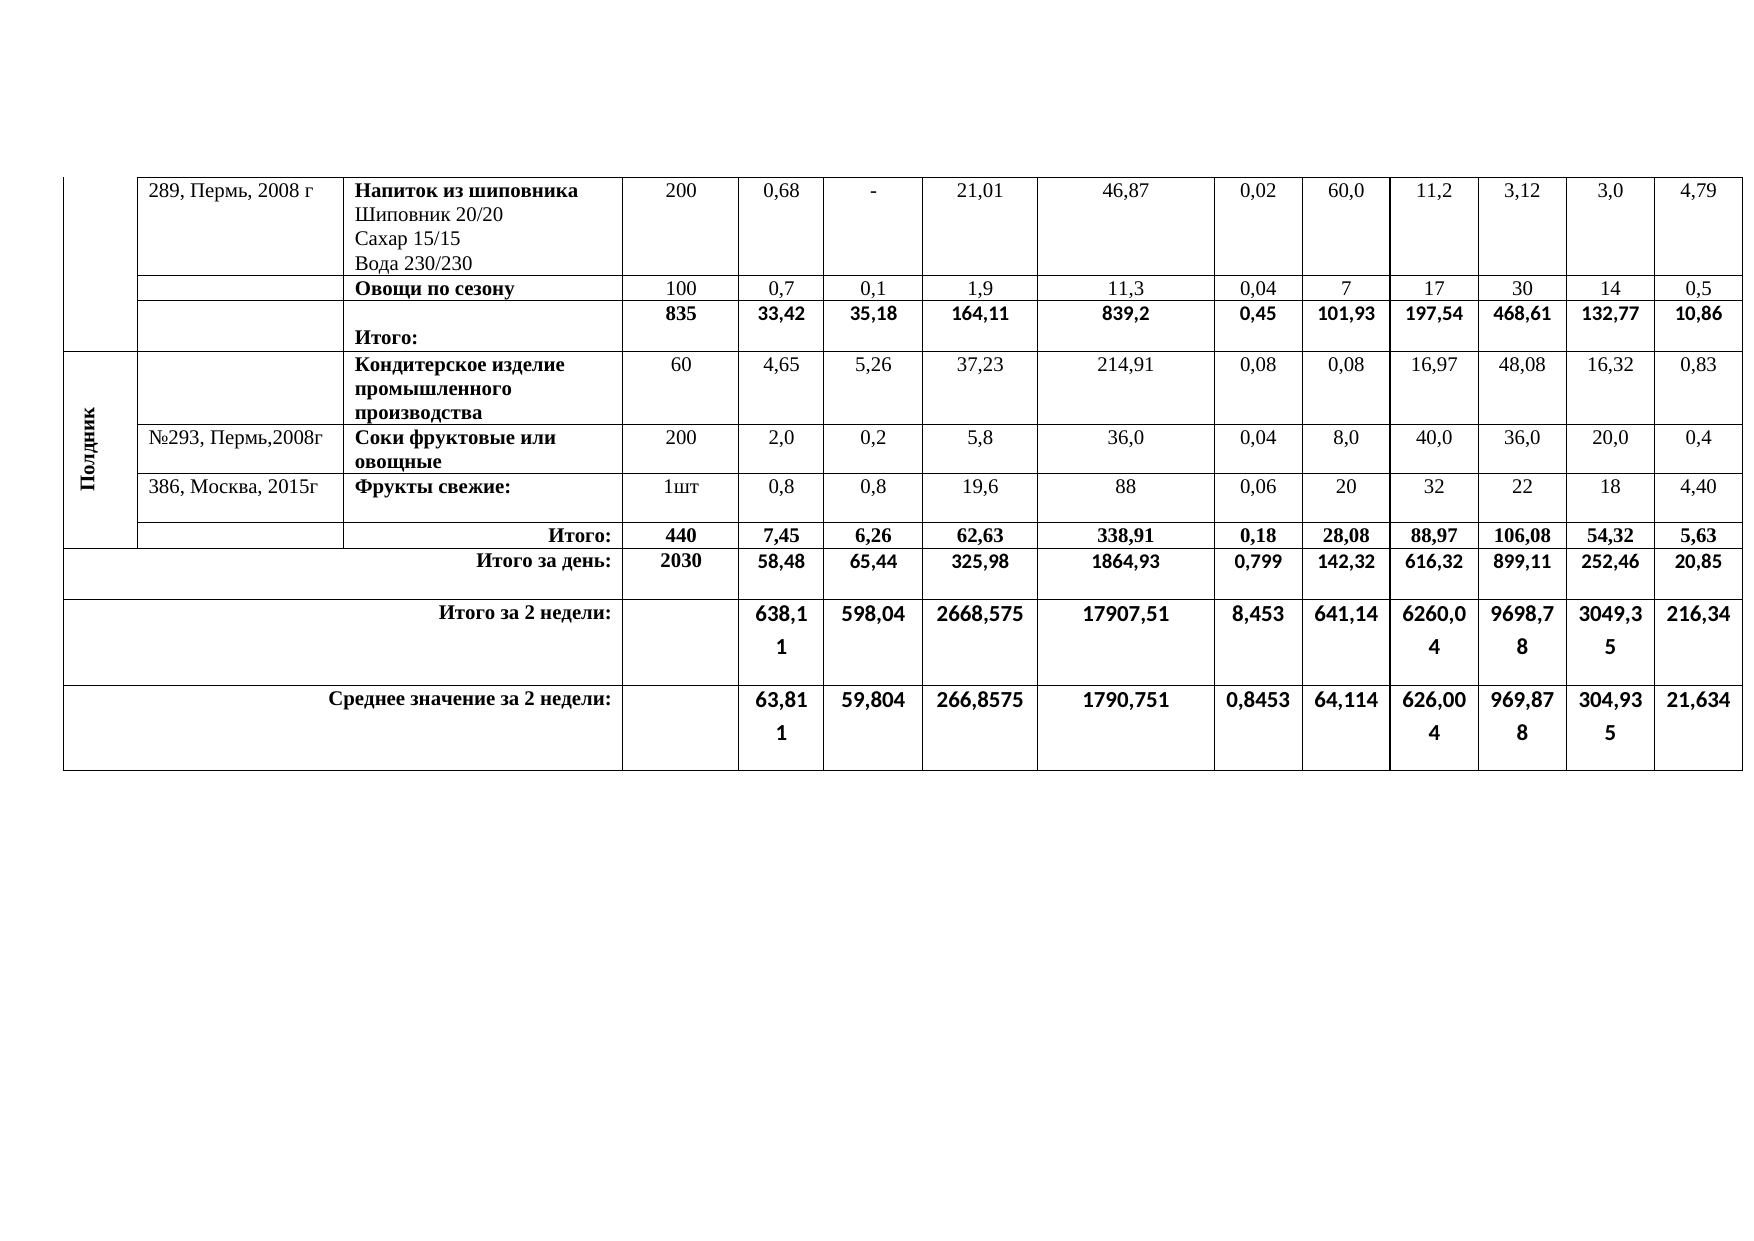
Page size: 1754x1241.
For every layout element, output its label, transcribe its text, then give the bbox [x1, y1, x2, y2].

table_cell 14 [1567, 276, 1654, 299]
table_cell 386, Москва, 2015г [138, 474, 343, 522]
table_cell 641,14 [1303, 600, 1389, 684]
table_cell 60,0 [1303, 178, 1389, 274]
table_cell 106,08 [1479, 523, 1566, 547]
table_cell 63,811 [739, 686, 823, 770]
table_cell 65,44 [824, 549, 922, 598]
table_cell Итого за день: [64, 549, 622, 598]
table_cell 20,85 [1655, 549, 1742, 598]
table_cell 0,2 [824, 425, 922, 473]
table_cell 4,40 [1655, 474, 1742, 522]
table_cell 132,77 [1567, 301, 1654, 351]
table_cell 9698,78 [1479, 600, 1566, 684]
table_cell 16,32 [1567, 352, 1654, 424]
table_cell 252,46 [1567, 549, 1654, 598]
table_cell 1,9 [923, 276, 1037, 299]
table_cell 17907,51 [1038, 600, 1214, 684]
table_cell 6,26 [824, 523, 922, 547]
table_cell 59,804 [824, 686, 922, 770]
table_cell 100 [623, 276, 738, 299]
table_cell 18 [1567, 474, 1654, 522]
table_cell 33,42 [739, 301, 823, 351]
table_cell 48,08 [1479, 352, 1566, 424]
table_cell 36,0 [1038, 425, 1214, 473]
table_cell 0,83 [1655, 352, 1742, 424]
table_cell 835 [623, 301, 738, 351]
table_cell 3,0 [1567, 178, 1654, 274]
table_cell Соки фруктовые или овощные [344, 425, 622, 473]
table_cell 40,0 [1391, 425, 1478, 473]
table_cell 8,0 [1303, 425, 1389, 473]
table_cell 468,61 [1479, 301, 1566, 351]
table_cell №293, Пермь,2008г [138, 425, 343, 473]
table_cell [138, 523, 343, 547]
table_cell Кондитерское изделие промышленного производства [344, 352, 622, 424]
table_cell Среднее значение за 2 недели: [64, 686, 622, 770]
table_cell 2,0 [739, 425, 823, 473]
table_cell 20 [1303, 474, 1389, 522]
table_cell 440 [623, 523, 738, 547]
table_cell 3049,35 [1567, 600, 1654, 684]
table_cell 60 [623, 352, 738, 424]
table_cell 289, Пермь, 2008 г [138, 178, 343, 274]
table_cell 19,6 [923, 474, 1037, 522]
table_cell 11,3 [1038, 276, 1214, 299]
table_cell 142,32 [1303, 549, 1389, 598]
table_cell 30 [1479, 276, 1566, 299]
table_cell 36,0 [1479, 425, 1566, 473]
table_cell Итого за 2 недели: [64, 600, 622, 684]
table_cell [623, 600, 738, 684]
table_cell 626,004 [1391, 686, 1478, 770]
table_cell [138, 352, 343, 424]
table_cell 0,8 [739, 474, 823, 522]
table_cell 7,45 [739, 523, 823, 547]
table_cell 638,11 [739, 600, 823, 684]
table_cell Итого: [344, 301, 622, 351]
table_cell 35,18 [824, 301, 922, 351]
table_cell 969,878 [1479, 686, 1566, 770]
table_cell 899,11 [1479, 549, 1566, 598]
table_cell 1790,751 [1038, 686, 1214, 770]
table_cell 4,79 [1655, 178, 1742, 274]
table_cell 0,08 [1215, 352, 1302, 424]
table_cell 0,18 [1215, 523, 1302, 547]
table_cell 88,97 [1391, 523, 1478, 547]
table_cell 0,8453 [1215, 686, 1302, 770]
table_cell 0,08 [1303, 352, 1389, 424]
table_cell 214,91 [1038, 352, 1214, 424]
table_cell 32 [1391, 474, 1478, 522]
table_cell 0,4 [1655, 425, 1742, 473]
table_cell 1шт [623, 474, 738, 522]
table_cell 0,04 [1215, 276, 1302, 299]
table_cell 6260,04 [1391, 600, 1478, 684]
table_cell 37,23 [923, 352, 1037, 424]
table_cell 616,32 [1391, 549, 1478, 598]
table_cell 4,65 [739, 352, 823, 424]
table_cell 0,04 [1215, 425, 1302, 473]
table_cell 0,8 [824, 474, 922, 522]
table_cell - [824, 178, 922, 274]
table_cell 58,48 [739, 549, 823, 598]
table_cell 20,0 [1567, 425, 1654, 473]
table_cell 28,08 [1303, 523, 1389, 547]
table_cell 3,12 [1479, 178, 1566, 274]
table_cell 17 [1391, 276, 1478, 299]
table_cell 8,453 [1215, 600, 1302, 684]
table_cell Напиток из шиповника Шиповник 20/20 Сахар 15/15 Вода 230/230 [344, 178, 622, 274]
table_cell 304,935 [1567, 686, 1654, 770]
table_cell 200 [623, 178, 738, 274]
table_cell 216,34 [1655, 600, 1742, 684]
table_cell 0,1 [824, 276, 922, 299]
table_cell Итого: [344, 523, 622, 547]
table_cell Овощи по сезону [344, 276, 622, 299]
table_cell 5,8 [923, 425, 1037, 473]
table_cell [138, 276, 343, 299]
table_cell [623, 686, 738, 770]
table_cell 54,32 [1567, 523, 1654, 547]
table_cell 0,5 [1655, 276, 1742, 299]
table_cell 2030 [623, 549, 738, 598]
table_cell 62,63 [923, 523, 1037, 547]
table_cell 0,68 [739, 178, 823, 274]
table_cell 5,63 [1655, 523, 1742, 547]
table_cell 598,04 [824, 600, 922, 684]
table_cell 0,02 [1215, 178, 1302, 274]
table_cell 338,91 [1038, 523, 1214, 547]
table_cell 5,26 [824, 352, 922, 424]
table_cell 11,2 [1391, 178, 1478, 274]
table_cell 46,87 [1038, 178, 1214, 274]
table_cell Полдник [64, 352, 137, 547]
table_cell 16,97 [1391, 352, 1478, 424]
table_cell 21,01 [923, 178, 1037, 274]
table_cell 0,45 [1215, 301, 1302, 351]
table_cell [138, 301, 343, 351]
table_cell 101,93 [1303, 301, 1389, 351]
table_cell 7 [1303, 276, 1389, 299]
table_cell 2668,575 [923, 600, 1037, 684]
table_cell 839,2 [1038, 301, 1214, 351]
table_cell 0,799 [1215, 549, 1302, 598]
table_cell 22 [1479, 474, 1566, 522]
table_cell 1864,93 [1038, 549, 1214, 598]
table_cell 0,06 [1215, 474, 1302, 522]
table_cell 21,634 [1655, 686, 1742, 770]
table_cell 10,86 [1655, 301, 1742, 351]
table_cell 325,98 [923, 549, 1037, 598]
table_cell 200 [623, 425, 738, 473]
table_cell 88 [1038, 474, 1214, 522]
table_cell 164,11 [923, 301, 1037, 351]
table_cell 197,54 [1391, 301, 1478, 351]
table_cell 266,8575 [923, 686, 1037, 770]
table_cell Фрукты свежие: [344, 474, 622, 522]
table_cell 64,114 [1303, 686, 1389, 770]
table_cell 0,7 [739, 276, 823, 299]
